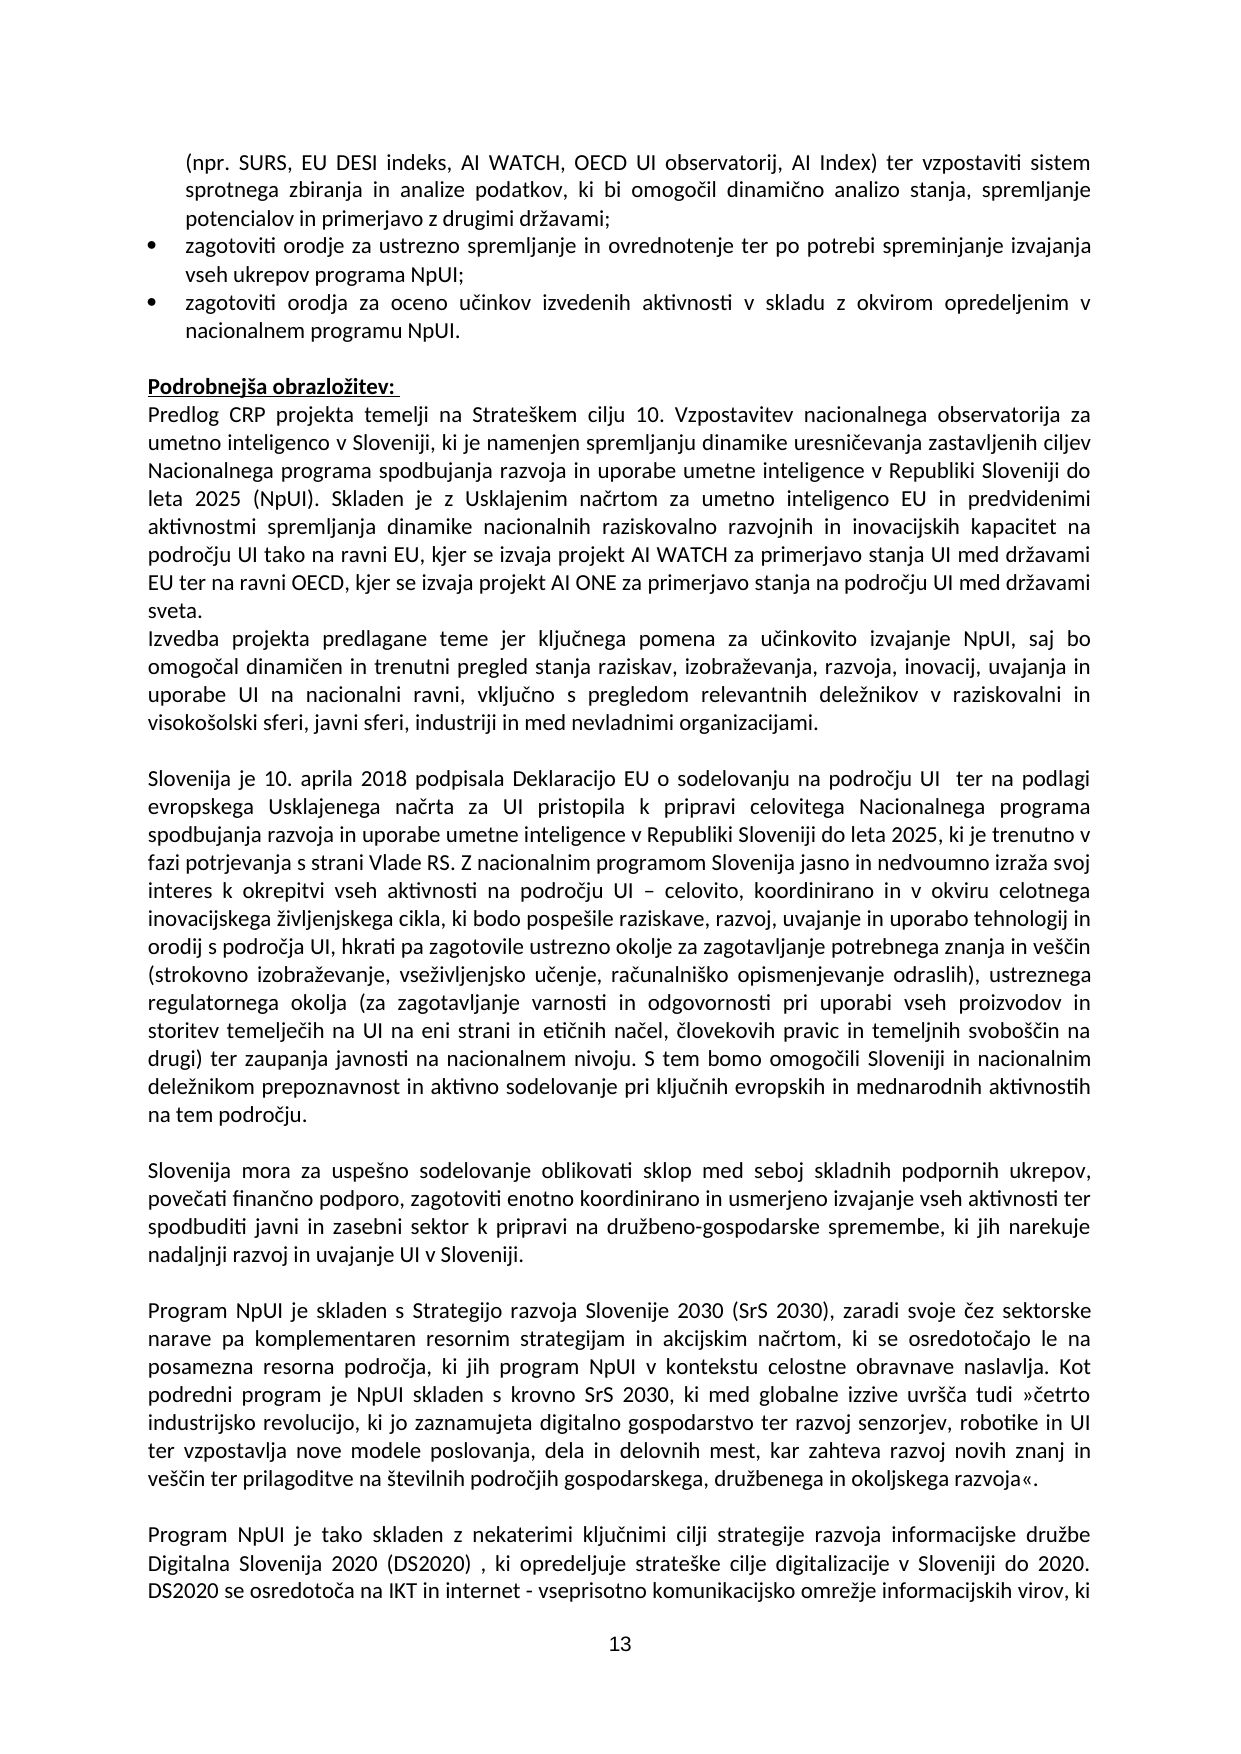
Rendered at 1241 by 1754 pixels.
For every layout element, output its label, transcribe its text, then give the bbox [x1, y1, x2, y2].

text Program NpUI je skladen s Strategijo razvoja Slovenije 2030 (SrS 2030), zaradi svoje čez sektorske narave pa komplementaren resornim strategijam in akcijskim načrtom, ki se osredotočajo le na posamezna resorna področja, ki jih program NpUI v kontekstu celostne obravnave naslavlja. Kot podredni program je NpUI skladen s krovno SrS 2030, ki med globalne izzive uvršča tudi »četrto industrijsko revolucijo, ki jo zaznamujeta digitalno gospodarstvo ter razvoj senzorjev, robotike in UI ter vzpostavlja nove modele poslovanja, dela in delovnih mest, kar zahteva razvoj novih znanj in veščin ter prilagoditve na številnih področjih gospodarskega, družbenega in okoljskega razvoja«. [148, 1296, 1093, 1493]
list zagotoviti orodja za oceno učinkov izvedenih aktivnosti v skladu z okvirom opredeljenim v nacionalnem programu NpUI. [148, 288, 1093, 344]
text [148, 1521, 1093, 1605]
text Slovenija je 10. aprila 2018 podpisala Deklaracijo EU o sodelovanju na področju UI ter na podlagi evropskega Usklajenega načrta za UI pristopila k pripravi celovitega Nacionalnega programa spodbujanja razvoja in uporabe umetne inteligence v Republiki Sloveniji do leta 2025, ki je trenutno v fazi potrjevanja s strani Vlade RS. Z nacionalnim programom Slovenija jasno in nedvoumno izraža svoj interes k okrepitvi vseh aktivnosti na področju UI – celovito, koordinirano in v okviru celotnega inovacijskega življenjskega cikla, ki bodo pospešile raziskave, razvoj, uvajanje in uporabo tehnologij in orodij s področja UI, hkrati pa zagotovile ustrezno okolje za zagotavljanje potrebnega znanja in veščin (strokovno izobraževanje, vseživljenjsko učenje, računalniško opismenjevanje odraslih), ustreznega regulatornega okolja (za zagotavljanje varnosti in odgovornosti pri uporabi vseh proizvodov in storitev temelječih na UI na eni strani in etičnih načel, človekovih pravic in temeljnih svoboščin na drugi) ter zaupanja javnosti na nacionalnem nivoju. S tem bomo omogočili Sloveniji in nacionalnim deležnikom prepoznavnost in aktivno sodelovanje pri ključnih evropskih in mednarodnih aktivnostih na tem področju. [148, 764, 1093, 1128]
text Predlog CRP projekta temelji na Strateškem cilju 10. Vzpostavitev nacionalnega observatorija za umetno inteligenco v Sloveniji, ki je namenjen spremljanju dinamike uresničevanja zastavljenih ciljev Nacionalnega programa spodbujanja razvoja in uporabe umetne inteligence v Republiki Sloveniji do leta 2025 (NpUI). Skladen je z Usklajenim načrtom za umetno inteligenco EU in predvidenimi aktivnostmi spremljanja dinamike nacionalnih raziskovalno razvojnih in inovacijskih kapacitet na področju UI tako na ravni EU, kjer se izvaja projekt AI WATCH za primerjavo stanja UI med državami EU ter na ravni OECD, kjer se izvaja projekt AI ONE za primerjavo stanja na področju UI med državami sveta. [148, 400, 1093, 624]
text Slovenija mora za uspešno sodelovanje oblikovati sklop med seboj skladnih podpornih ukrepov, povečati finančno podporo, zagotoviti enotno koordinirano in usmerjeno izvajanje vseh aktivnosti ter spodbuditi javni in zasebni sektor k pripravi na družbeno-gospodarske spremembe, ki jih narekuje nadaljnji razvoj in uvajanje UI v Sloveniji. [148, 1156, 1093, 1268]
text Izvedba projekta predlagane teme jer ključnega pomena za učinkovito izvajanje NpUI, saj bo omogočal dinamičen in trenutni pregled stanja raziskav, izobraževanja, razvoja, inovacij, uvajanja in uporabe UI na nacionalni ravni, vključno s pregledom relevantnih deležnikov v raziskovalni in visokošolski sferi, javni sferi, industriji in med nevladnimi organizacijami. [148, 624, 1093, 736]
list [148, 148, 1093, 232]
list zagotoviti orodje za ustrezno spremljanje in ovrednotenje ter po potrebi spreminjanje izvajanja vseh ukrepov programa NpUI; [148, 232, 1093, 288]
text Podrobnejša obrazložitev: [148, 372, 1093, 400]
